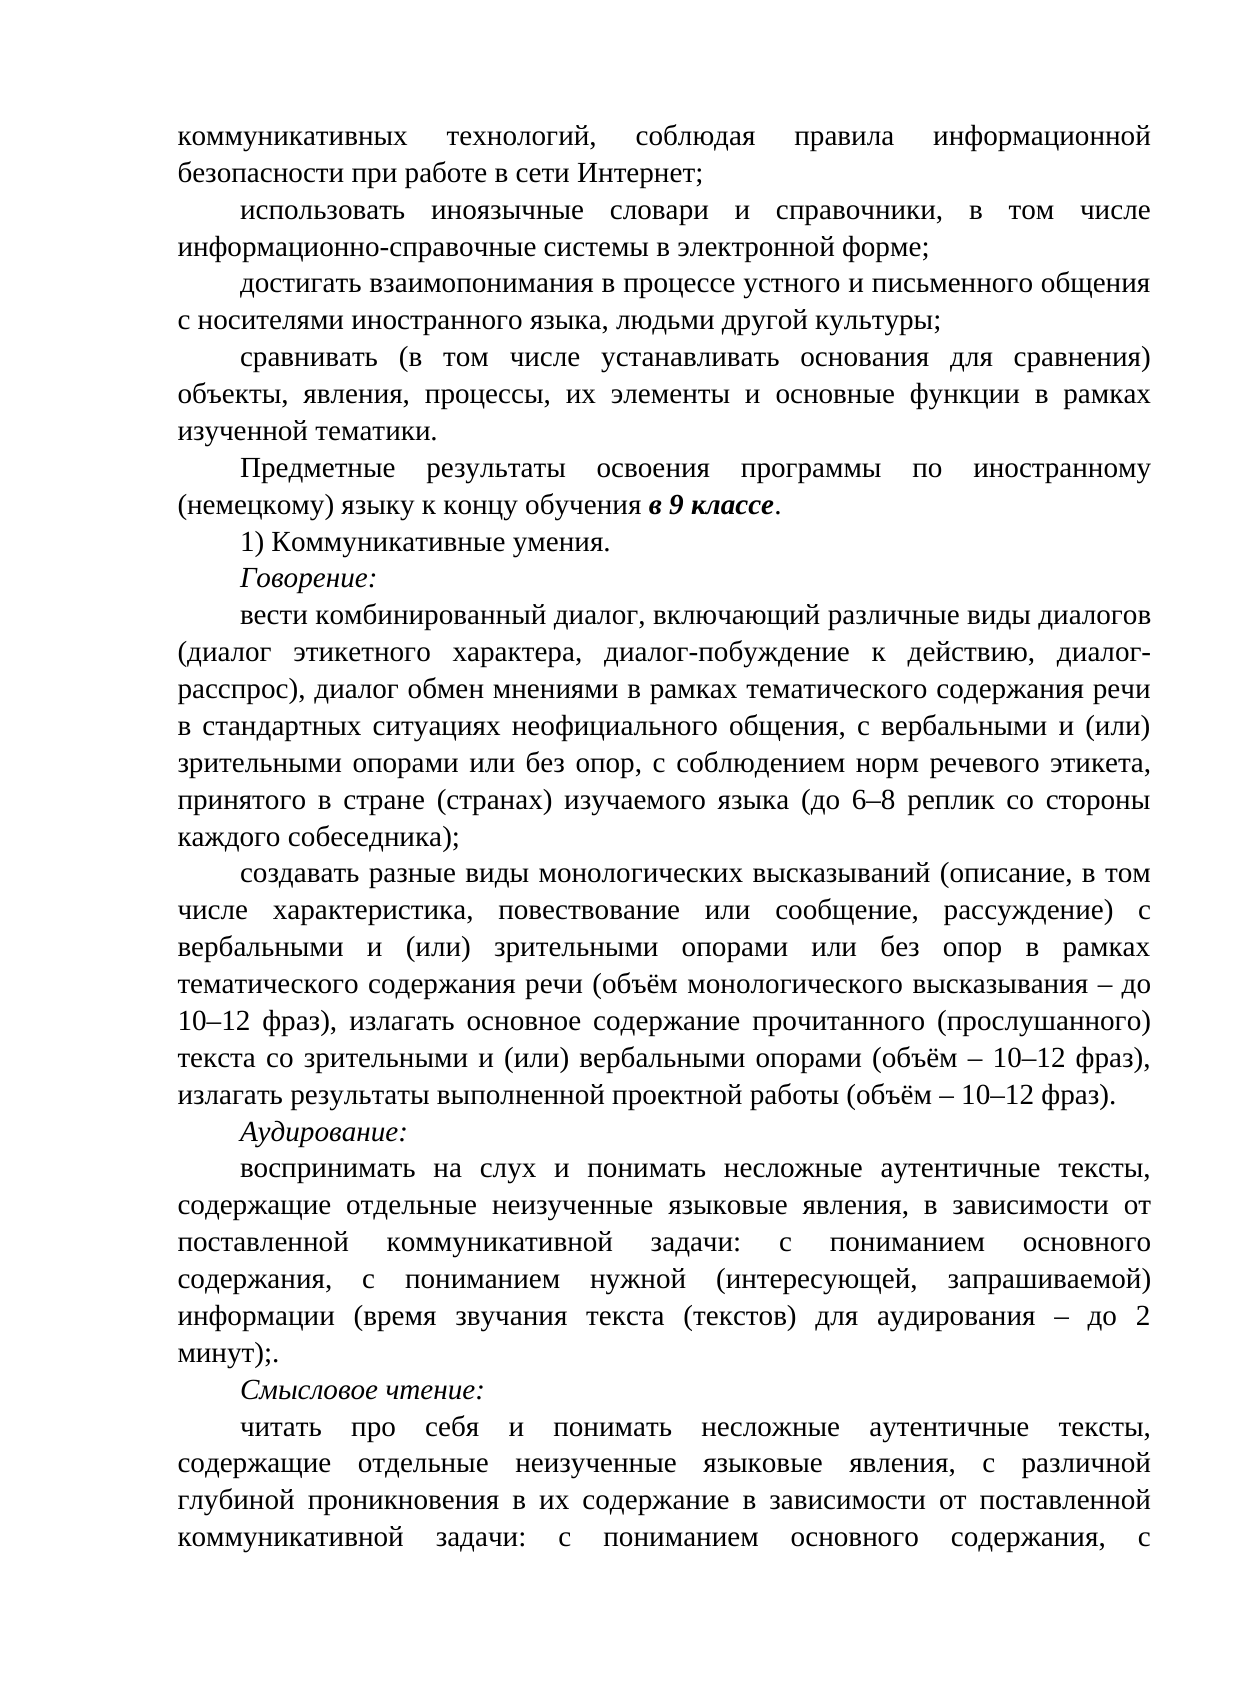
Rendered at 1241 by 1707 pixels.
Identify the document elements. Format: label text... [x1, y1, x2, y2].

text Аудирование: [177, 1114, 1152, 1147]
text достигать взаимопонимания в процессе устного и письменного общения с носителями иностранного языка, людьми другой культуры; [177, 266, 1152, 336]
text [177, 118, 1152, 188]
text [177, 1409, 1152, 1553]
text Говорение: [177, 561, 1152, 594]
text создавать разные виды монологических высказываний (описание, в том числе характеристика, повествование или сообщение, рассуждение) с вербальными и (или) зрительными опорами или без опор в рамках тематического содержания речи (объём монологического высказывания – до 10–12 фраз), излагать основное содержание прочитанного (прослушанного) текста со зрительными и (или) вербальными опорами (объём – 10–12 фраз), излагать результаты выполненной проектной работы (объём – 10–12 фраз). [177, 856, 1152, 1110]
text Смысловое чтение: [177, 1372, 1152, 1405]
text использовать иноязычные словари и справочники, в том числе информационно-справочные системы в электронной форме; [177, 192, 1152, 262]
text Предметные результаты освоения программы по иностранному (немецкому) языку к концу обучения в 9 классе. [177, 450, 1152, 520]
text сравнивать (в том числе устанавливать основания для сравнения) объекты, явления, процессы, их элементы и основные функции в рамках изученной тематики. [177, 339, 1152, 447]
text вести комбинированный диалог, включающий различные виды диалогов (диалог этикетного характера, диалог-побуждение к действию, диалог-расспрос), диалог обмен мнениями в рамках тематического содержания речи в стандартных ситуациях неофициального общения, с вербальными и (или) зрительными опорами или без опор, с соблюдением норм речевого этикета, принятого в стране (странах) изучаемого языка (до 6–8 реплик со стороны каждого собеседника); [177, 597, 1152, 852]
text воспринимать на слух и понимать несложные аутентичные тексты, содержащие отдельные неизученные языковые явления, в зависимости от поставленной коммуникативной задачи: с пониманием основного содержания, с пониманием нужной (интересующей, запрашиваемой) информации (время звучания текста (текстов) для аудирования – до 2 минут);. [177, 1151, 1152, 1368]
text 1) Коммуникативные умения. [177, 524, 1152, 557]
